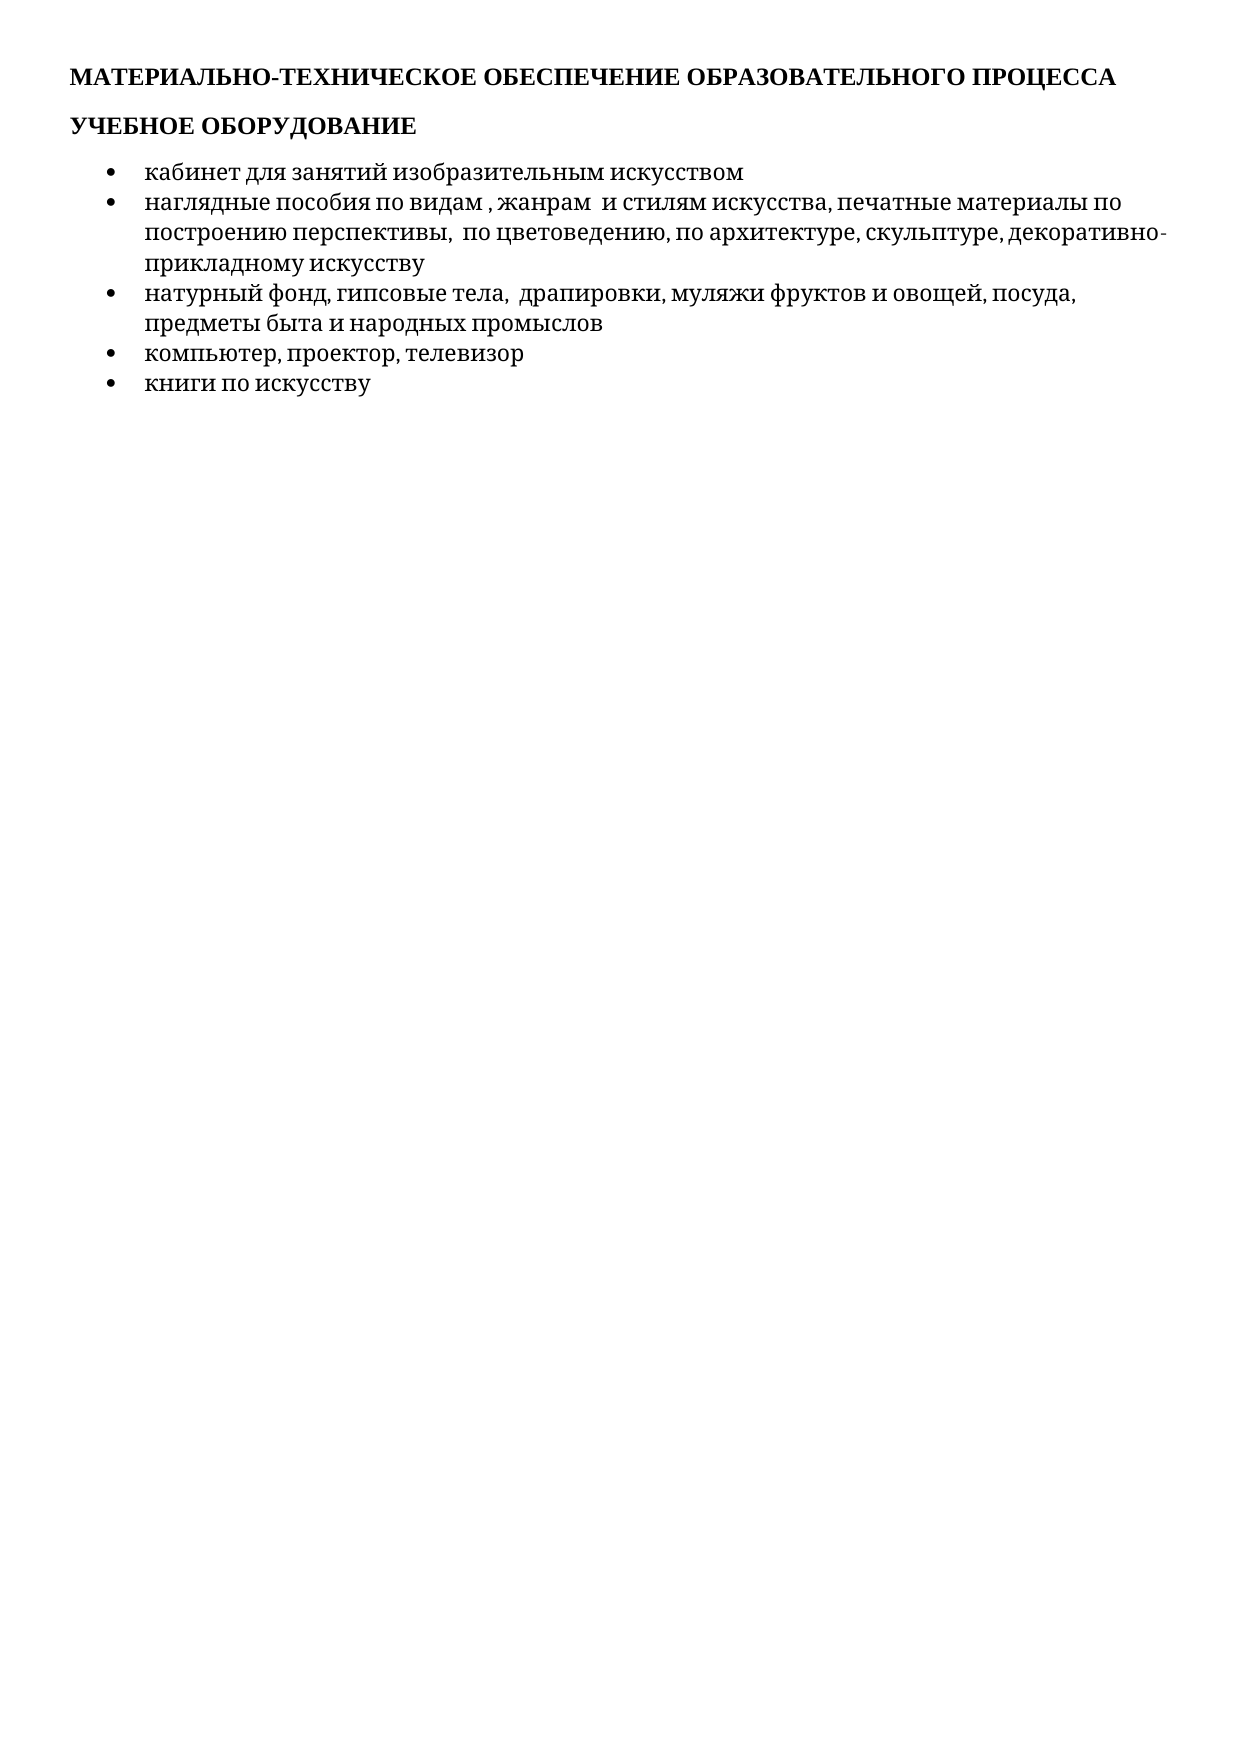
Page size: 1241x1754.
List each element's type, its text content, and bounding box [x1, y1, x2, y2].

list книги по искусству [107, 371, 1172, 398]
list кабинет для занятий изобразительным искусством [107, 160, 1172, 186]
list натурный фонд, гипсовые тела, драпировки, муляжи фруктов и овощей, посуда, предметы быта и народных промыслов [107, 281, 1172, 337]
list наглядные пособия по видам , жанрам и стилям искусства, печатные материалы по построению перспективы, по цветоведению, по архитектуре, скульптуре, декоративно-прикладному искусству [107, 190, 1172, 277]
list компьютер, проектор, телевизор [107, 341, 1172, 367]
text МАТЕРИАЛЬНО-ТЕХНИЧЕСКОЕ ОБЕСПЕЧЕНИЕ ОБРАЗОВАТЕЛЬНОГО ПРОЦЕССА УЧЕБНОЕ ОБОРУДОВАНИЕ [69, 62, 1127, 140]
